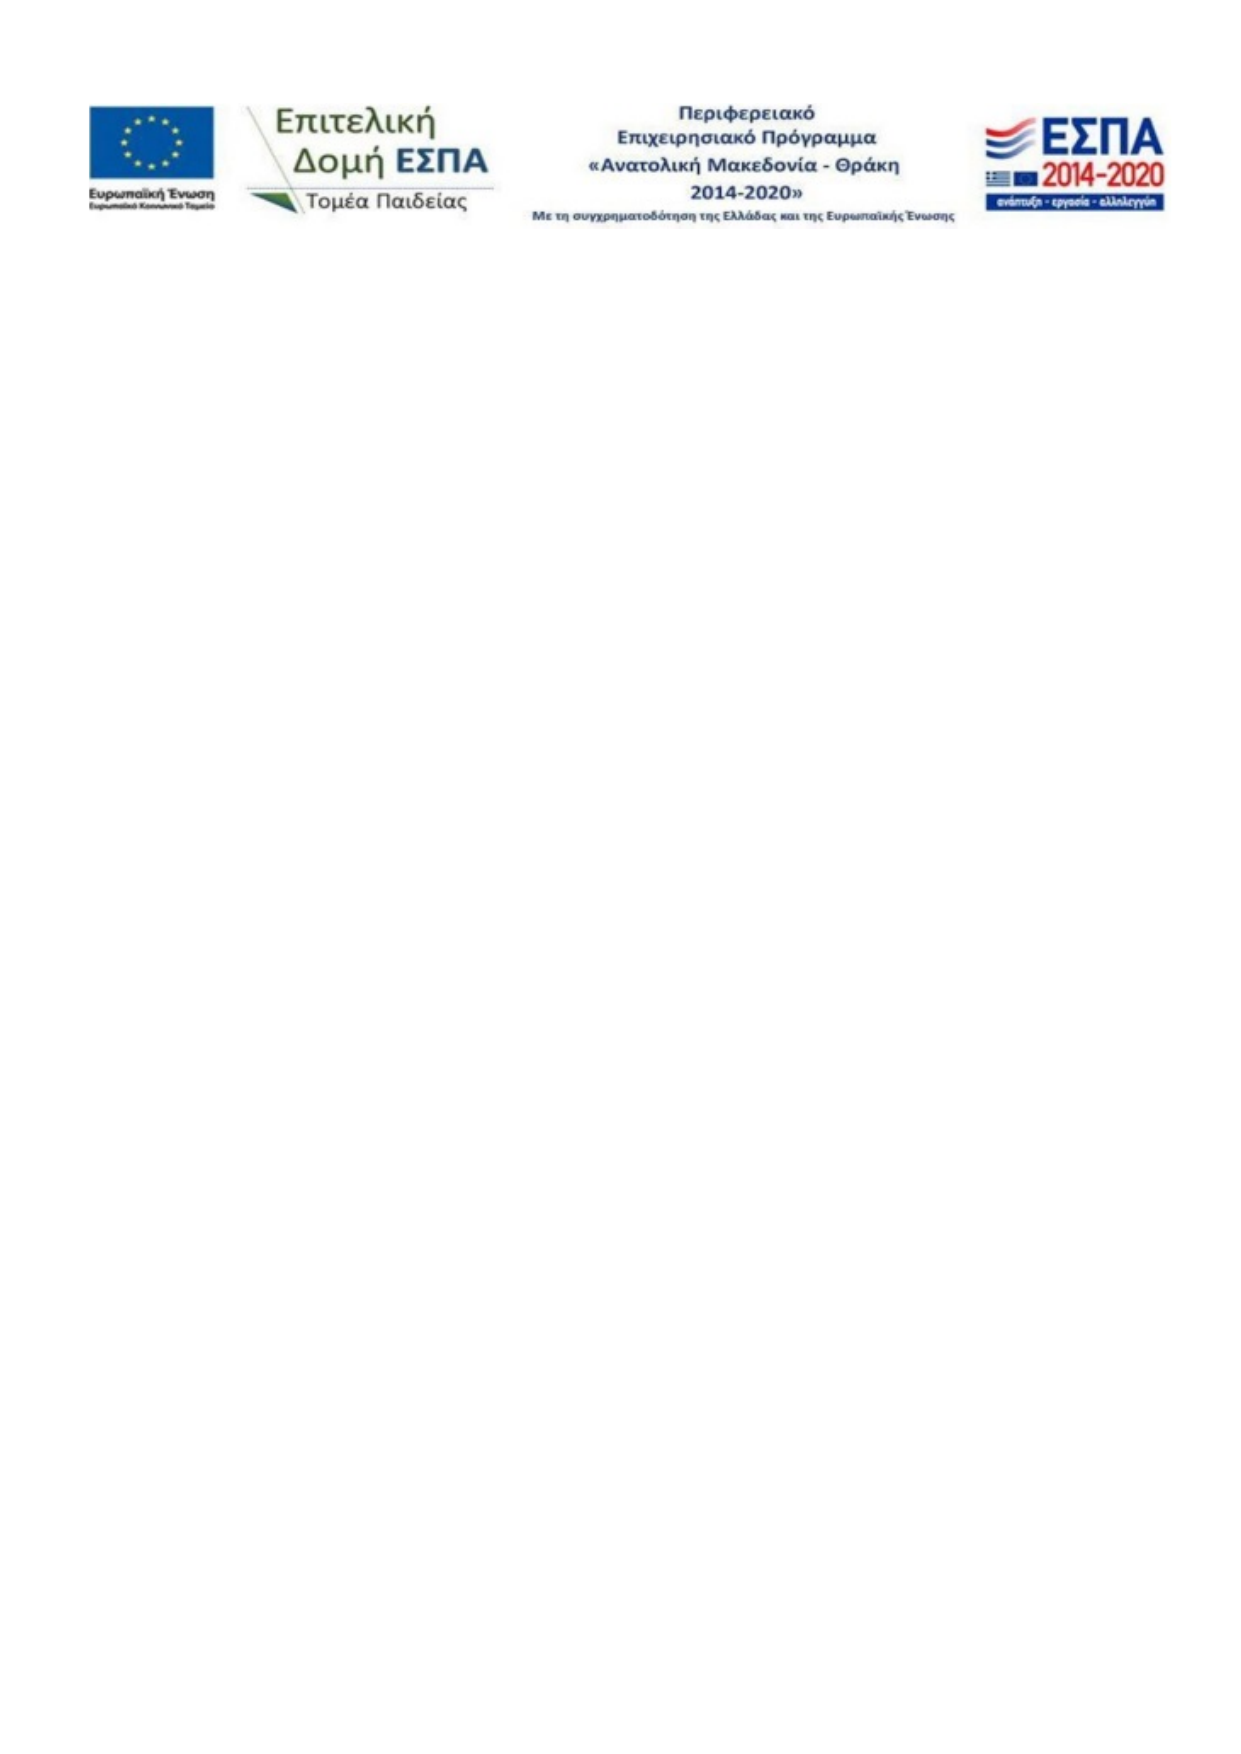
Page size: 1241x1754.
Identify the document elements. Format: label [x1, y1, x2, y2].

picture [88, 103, 1172, 229]
